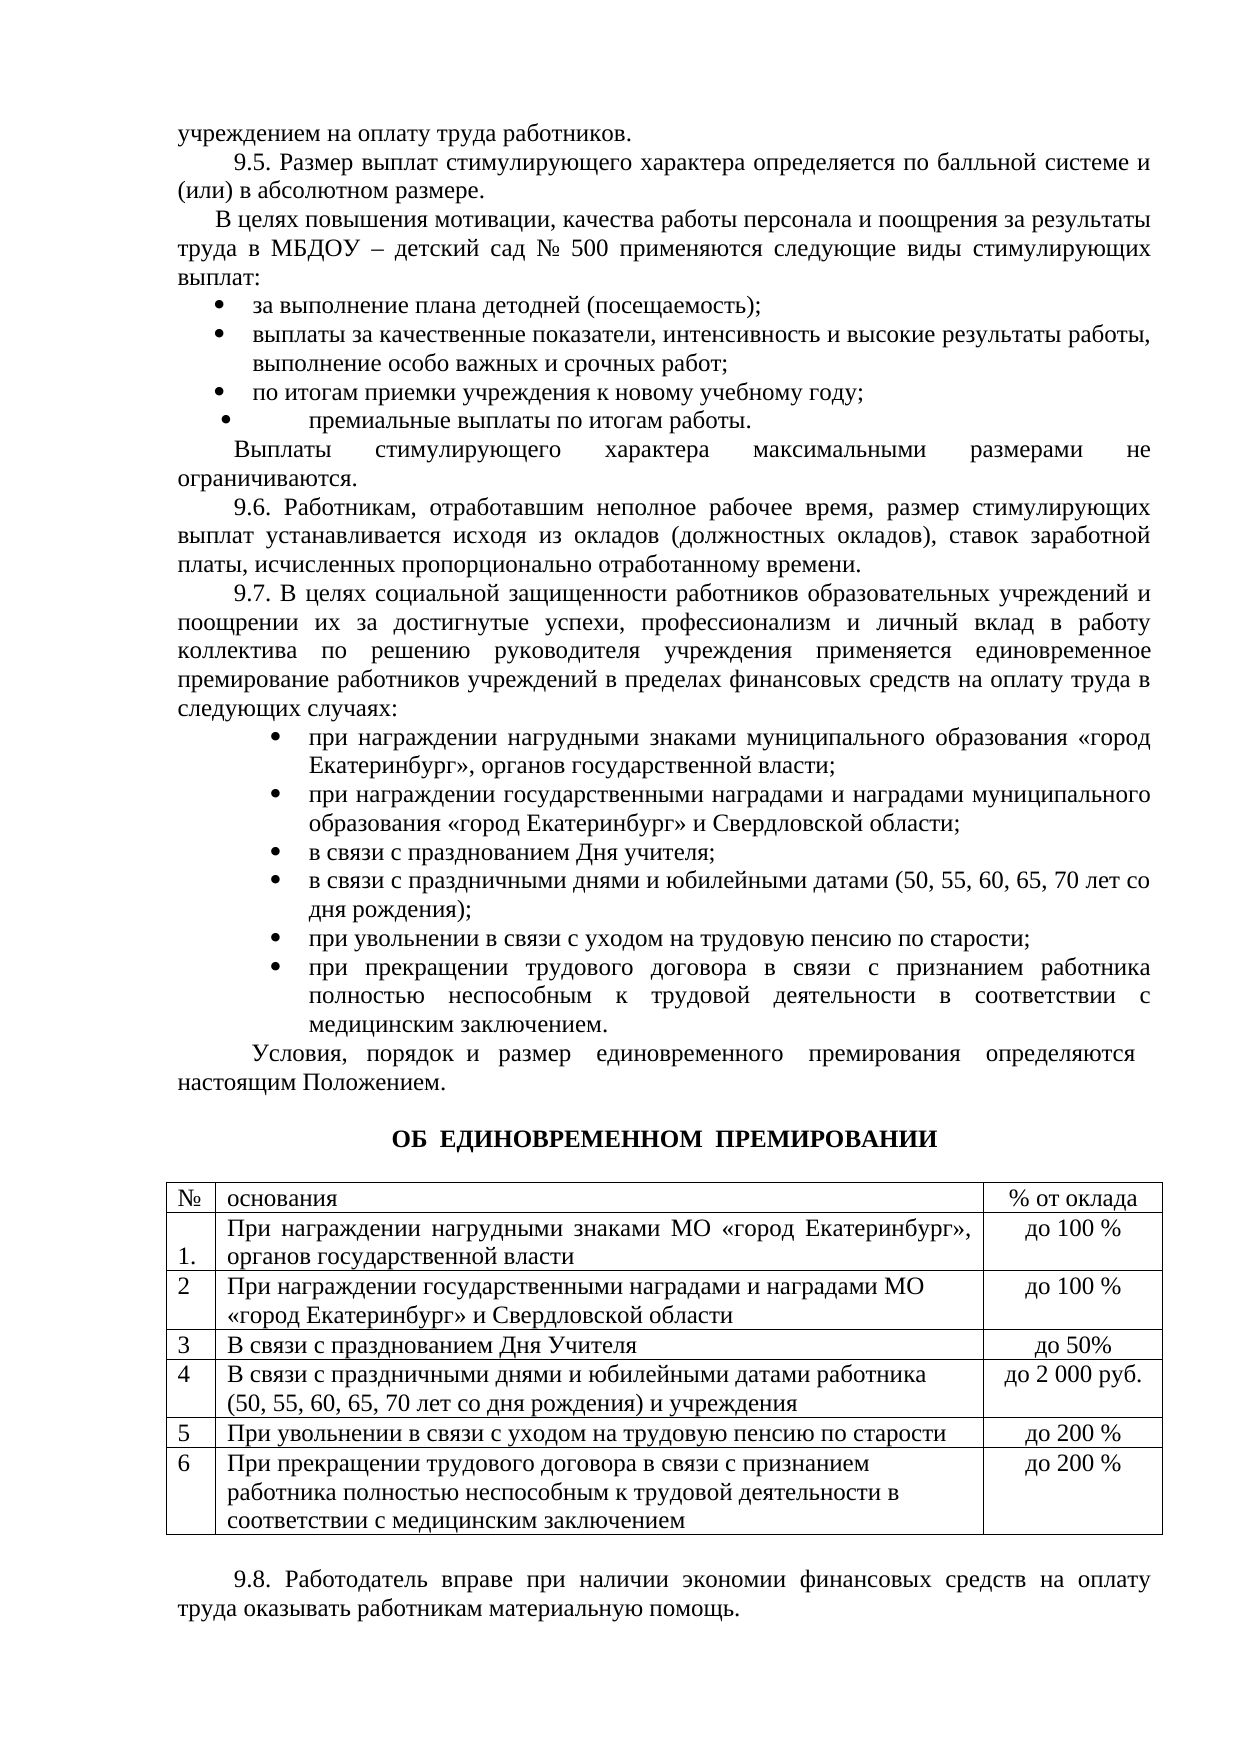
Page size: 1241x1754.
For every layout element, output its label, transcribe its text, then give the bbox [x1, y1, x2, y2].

list выплаты за качественные показатели, интенсивность и высокие результаты работы, выполнение особо важных и срочных работ; [215, 319, 1152, 377]
table_header № [167, 1183, 215, 1212]
table_cell 5 [167, 1418, 215, 1447]
table_cell до 2 000 руб. [984, 1360, 1162, 1417]
table_cell При награждении нагрудными знаками МО «город Екатеринбург», органов государственной власти [216, 1213, 983, 1270]
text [177, 118, 1152, 147]
table_header основания [216, 1183, 983, 1212]
text 9.6. Работникам, отработавшим неполное рабочее время, размер стимулирующих выплат устанавливается исходя из окладов (должностных окладов), ставок заработной платы, исчисленных пропорционально отработанному времени. [177, 492, 1152, 578]
list при увольнении в связи с уходом на трудовую пенсию по старости; [271, 923, 1152, 952]
table_cell 3 [167, 1330, 215, 1358]
table_cell При увольнении в связи с уходом на трудовую пенсию по старости [216, 1418, 983, 1447]
table_cell В связи с празднованием Дня Учителя [216, 1330, 983, 1358]
list в связи с праздничными днями и юбилейными датами (50, 55, 60, 65, 70 лет со дня рождения); [271, 866, 1152, 923]
list по итогам приемки учреждения к новому учебному году; [215, 377, 1152, 406]
text Выплаты стимулирующего характера максимальными размерами не ограничиваются. [177, 434, 1152, 492]
list при награждении нагрудными знаками муниципального образования «город Екатеринбург», органов государственной власти; [271, 722, 1152, 779]
text 9.8. Работодатель вправе при наличии экономии финансовых средств на оплату труда оказывать работникам материальную помощь. [177, 1564, 1152, 1621]
table_cell до 100 % [984, 1271, 1162, 1329]
table_cell до 200 % [984, 1418, 1162, 1447]
table_cell 2 [167, 1271, 215, 1329]
table_cell 6 [167, 1448, 215, 1534]
table_header % от оклада [984, 1183, 1162, 1212]
table_cell 1. [167, 1213, 215, 1270]
table_cell В связи с праздничными днями и юбилейными датами работника (50, 55, 60, 65, 70 лет со дня рождения) и учреждения [216, 1360, 983, 1417]
list премиальные выплаты по итогам работы. [222, 406, 1152, 434]
list при прекращении трудового договора в связи с признанием работника полностью неспособным к трудовой деятельности в соответствии с медицинским заключением. [271, 952, 1152, 1038]
table_cell до 200 % [984, 1448, 1162, 1534]
table_cell до 100 % [984, 1213, 1162, 1270]
table_cell При прекращении трудового договора в связи с признанием работника полностью неспособным к трудовой деятельности в соответствии с медицинским заключением [216, 1448, 983, 1534]
text ОБ ЕДИНОВРЕМЕННОМ ПРЕМИРОВАНИИ [177, 1124, 1152, 1153]
list при награждении государственными наградами и наградами муниципального образования «город Екатеринбург» и Свердловской области; [271, 779, 1152, 837]
text 9.5. Размер выплат стимулирующего характера определяется по балльной системе и (или) в абсолютном размере. [177, 147, 1152, 204]
list за выполнение плана детодней (посещаемость); [215, 291, 1152, 319]
table_cell 4 [167, 1360, 215, 1417]
list в связи с празднованием Дня учителя; [271, 837, 1152, 866]
text Условия, порядок и размер единовременного премирования определяются [177, 1038, 1152, 1067]
table_cell При награждении государственными наградами и наградами МО «город Екатеринбург» и Свердловской области [216, 1271, 983, 1329]
text настоящим Положением. [177, 1067, 1152, 1096]
text В целях повышения мотивации, качества работы персонала и поощрения за результаты труда в МБДОУ – детский сад № 500 применяются следующие виды стимулирующих выплат: [177, 204, 1152, 291]
table_cell до 50% [984, 1330, 1162, 1358]
text 9.7. В целях социальной защищенности работников образовательных учреждений и поощрении их за достигнутые успехи, профессионализм и личный вклад в работу коллектива по решению руководителя учреждения применяется единовременное премирование работников учреждений в пределах финансовых средств на оплату труда в следующих случаях: [177, 578, 1152, 722]
